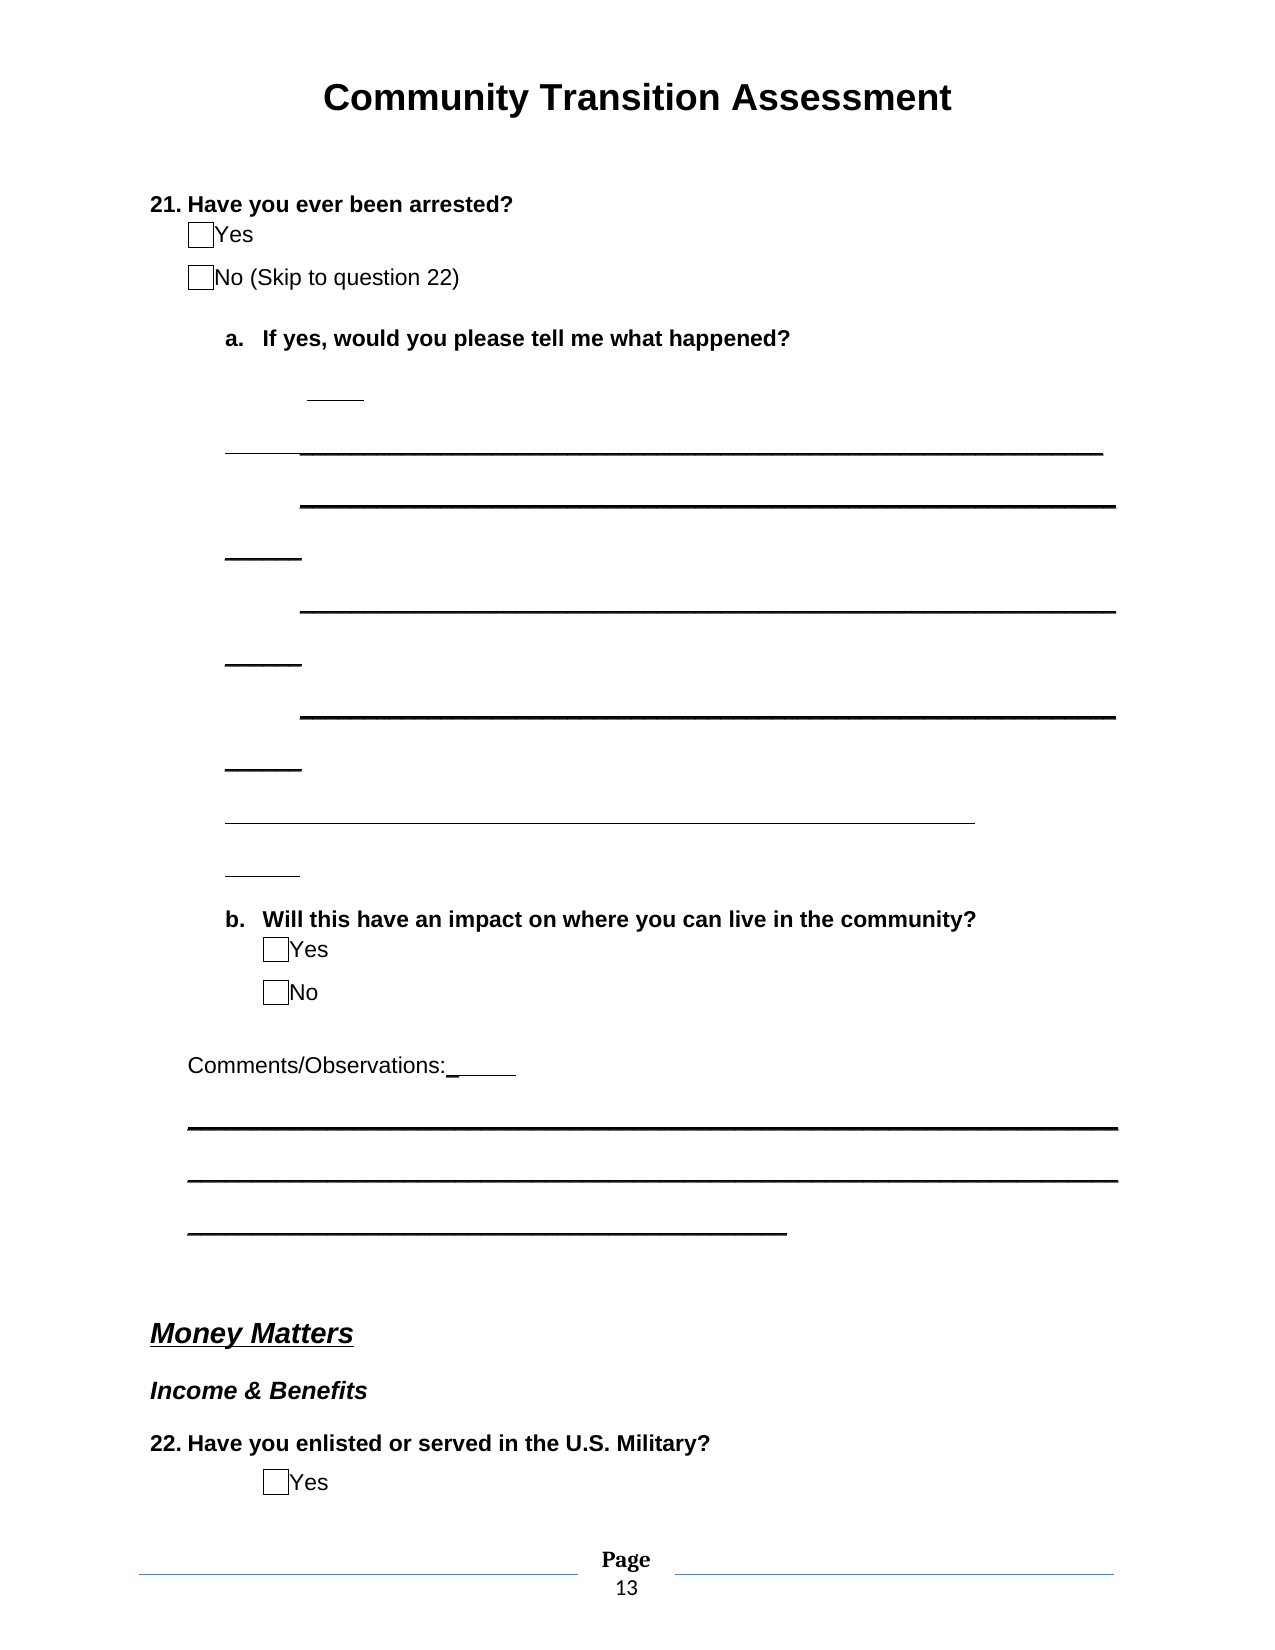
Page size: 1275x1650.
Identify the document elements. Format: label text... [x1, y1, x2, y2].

list Yes [187, 221, 1125, 248]
text Income & Benefits [150, 1376, 1125, 1405]
text Money Matters [150, 1317, 1125, 1350]
list Comments/Observations:_ _________________________________________________________________________________________________________________________________________________________________________________________________ [187, 1052, 1125, 1236]
list No (Skip to question 22) [187, 264, 1125, 291]
list Have you ever been arrested? [150, 191, 1125, 218]
text ______________________________________________________________________ [225, 483, 1125, 562]
text ______________________________________________________________________ [225, 693, 1125, 773]
text ______________________________________________________________________ [225, 588, 1125, 667]
text _______________________________________________________________ [225, 377, 1125, 456]
list Have you enlisted or served in the U.S. Military? [150, 1430, 1125, 1456]
list Will this have an impact on where you can live in the community? [225, 906, 1125, 932]
list Yes [262, 936, 1125, 963]
list If yes, would you please tell me what happened? [225, 324, 1125, 351]
list No [262, 979, 1125, 1005]
text Yes [225, 1468, 1125, 1495]
